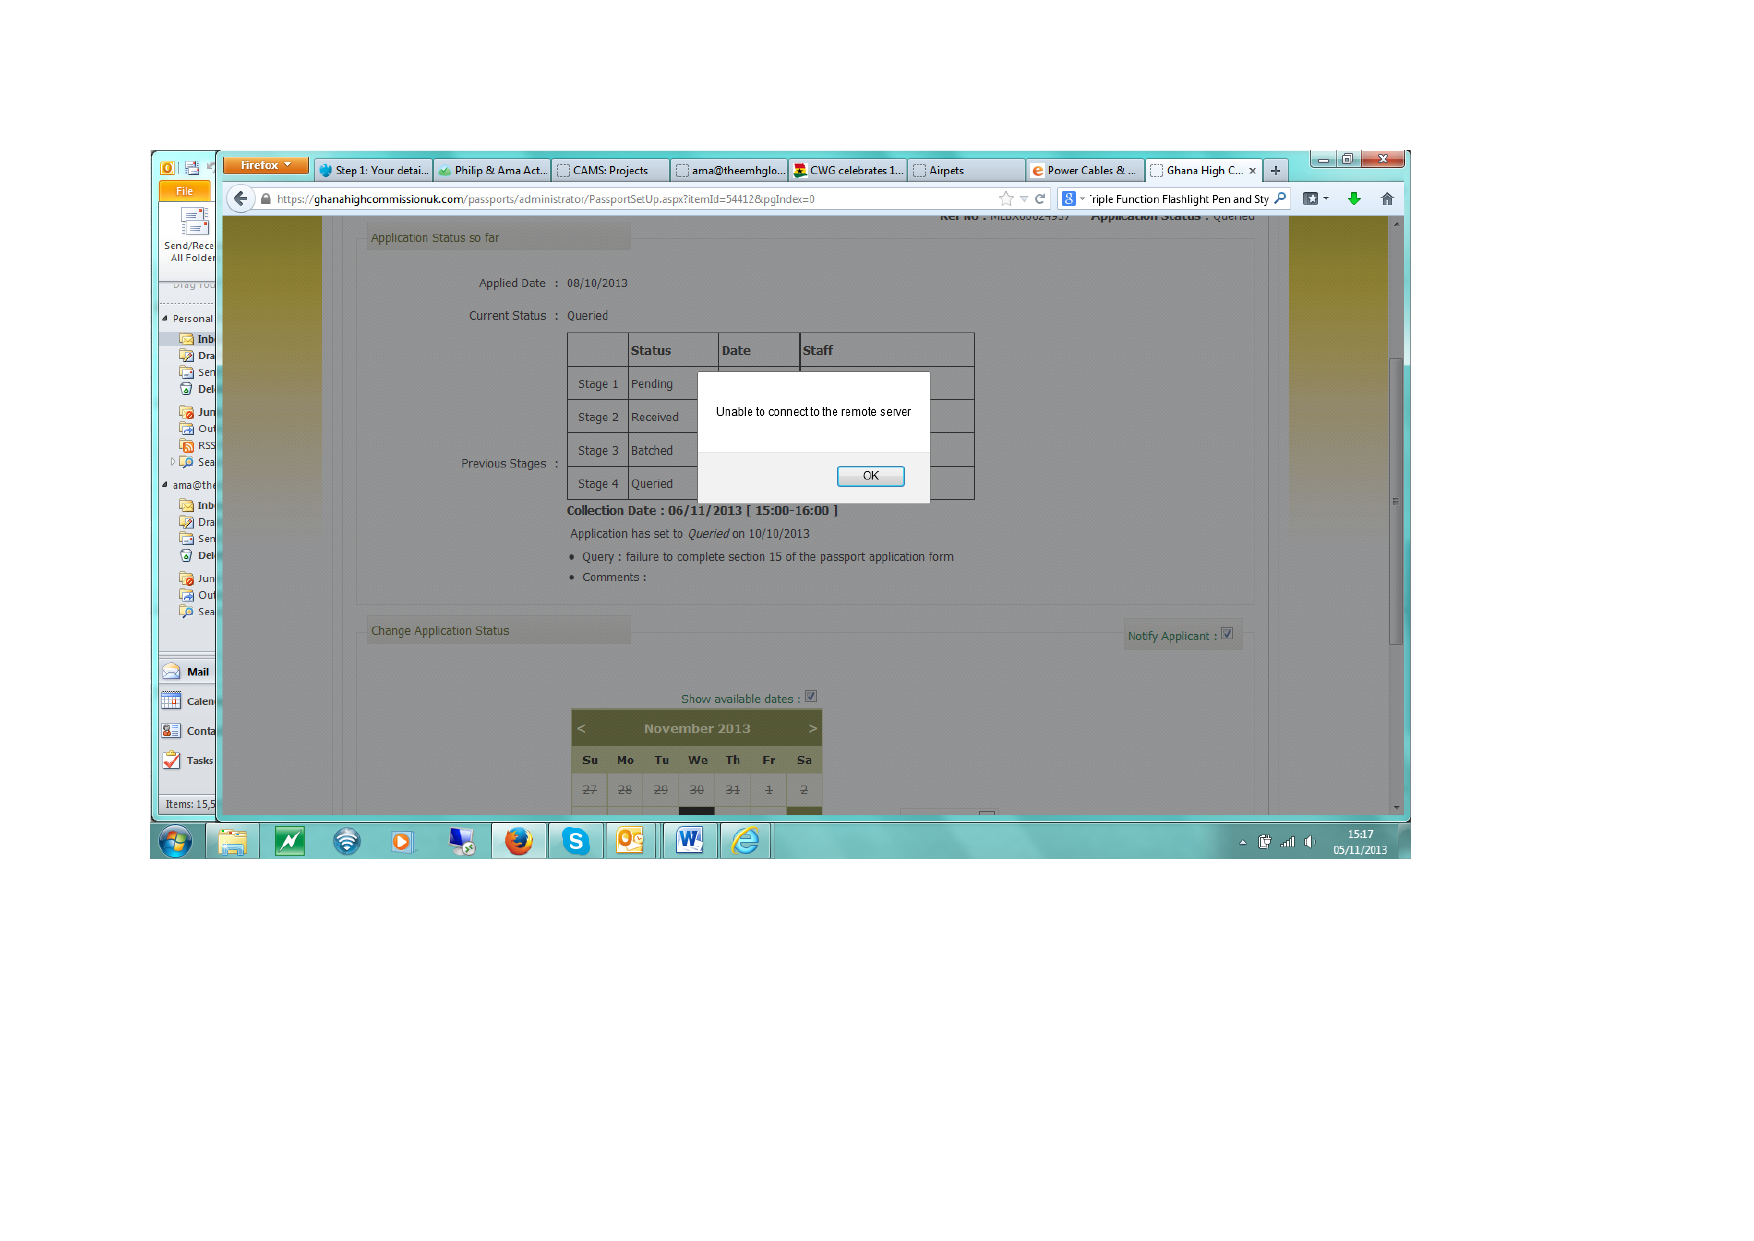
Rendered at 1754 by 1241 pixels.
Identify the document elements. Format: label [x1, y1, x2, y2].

picture [150, 150, 1411, 859]
